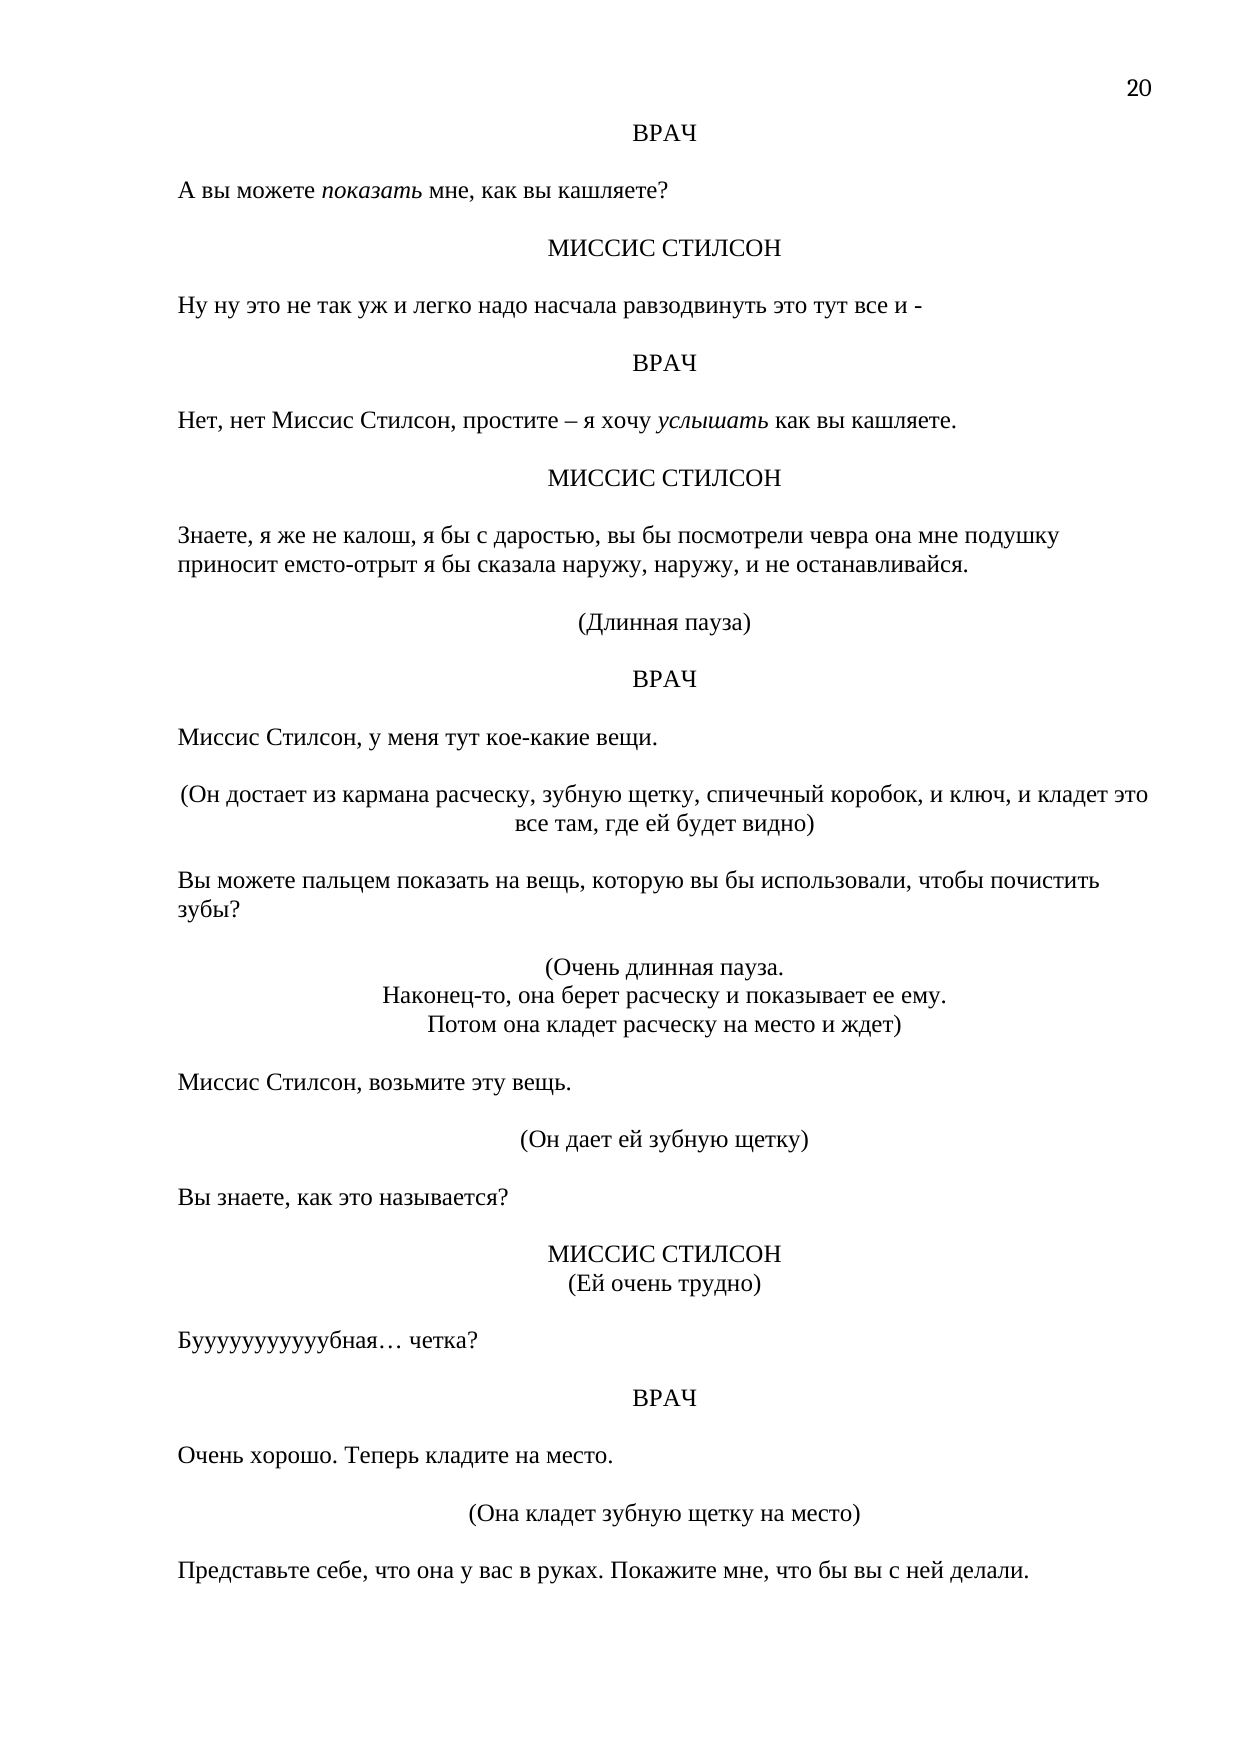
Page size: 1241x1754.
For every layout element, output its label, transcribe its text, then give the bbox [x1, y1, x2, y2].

text ВРАЧ [177, 1383, 1152, 1412]
text Миссис Стилсон, у меня тут кое-какие вещи. [177, 722, 1152, 751]
text ВРАЧ [177, 118, 1152, 147]
text Знаете, я же не калош, я бы с даростью, вы бы посмотрели чевра она мне подушку приносит емсто-отрыт я бы сказала наружу, наружу, и не останавливайся. [177, 521, 1152, 578]
text Очень хорошо. Теперь кладите на место. [177, 1441, 1152, 1469]
text А вы можете показать мне, как вы кашляете? [177, 176, 1152, 204]
text Наконец-то, она берет расческу и показывает ее ему. [177, 981, 1152, 1009]
text МИССИС СТИЛСОН [177, 233, 1152, 262]
text Вы знаете, как это называется? [177, 1182, 1152, 1211]
text (Длинная пауза) [177, 607, 1152, 636]
text ВРАЧ [177, 664, 1152, 693]
text (Она кладет зубную щетку на место) [177, 1498, 1152, 1527]
text МИССИС СТИЛСОН [177, 463, 1152, 492]
text Бууууууууууубная… четка? [177, 1326, 1152, 1354]
text (Ей очень трудно) [177, 1268, 1152, 1297]
text Представьте себе, что она у вас в руках. Покажите мне, что бы вы с ней делали. [177, 1556, 1152, 1584]
text Потом она кладет расческу на место и ждет) [177, 1009, 1152, 1038]
text Миссис Стилсон, возьмите эту вещь. [177, 1067, 1152, 1096]
text Вы можете пальцем показать на вещь, которую вы бы использовали, чтобы почистить зубы? [177, 866, 1152, 923]
text (Очень длинная пауза. [177, 952, 1152, 981]
text Ну ну это не так уж и легко надо насчала равзодвинуть это тут все и - [177, 291, 1152, 319]
text (Он достает из кармана расческу, зубную щетку, спичечный коробок, и ключ, и кладет это все там, где ей будет видно) [177, 779, 1152, 837]
text ВРАЧ [177, 348, 1152, 377]
text МИССИС СТИЛСОН [177, 1239, 1152, 1268]
text Нет, нет Миссис Стилсон, простите – я хочу услышать как вы кашляете. [177, 406, 1152, 434]
text (Он дает ей зубную щетку) [177, 1124, 1152, 1153]
